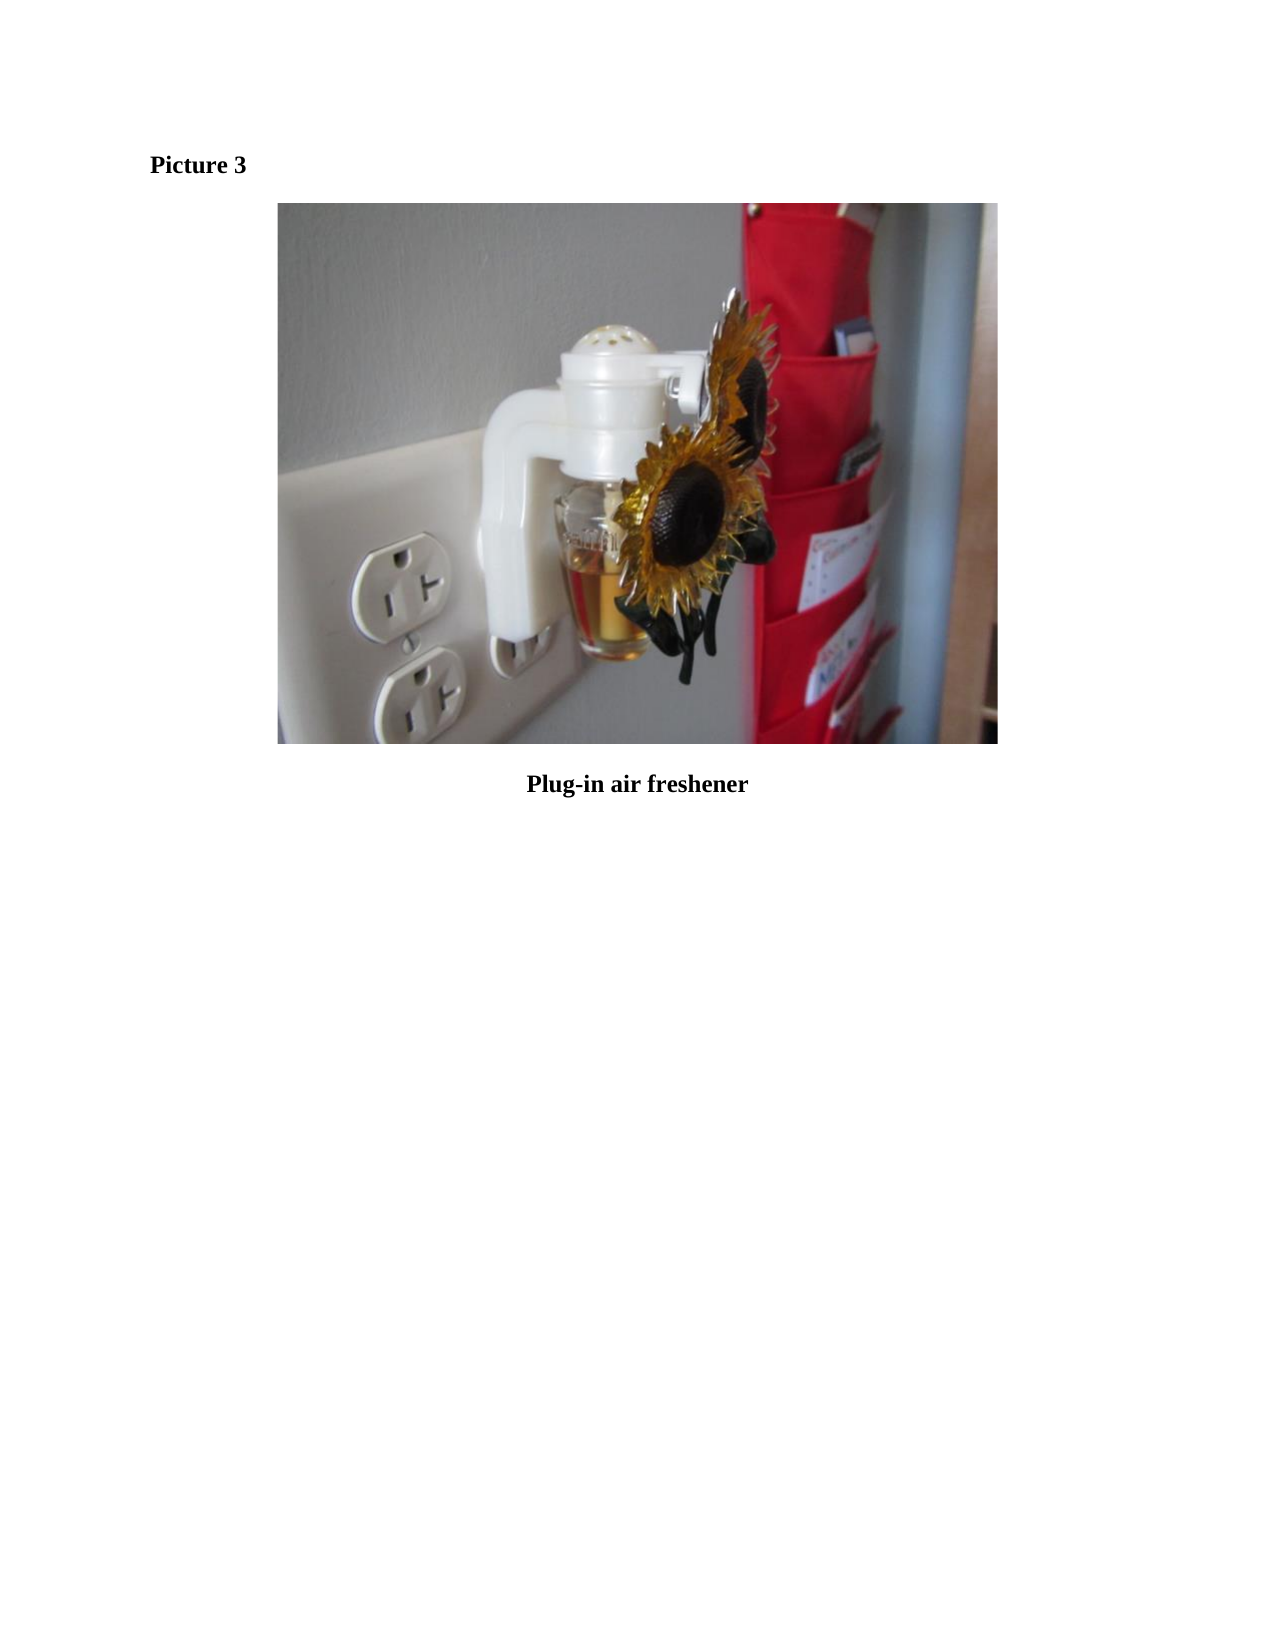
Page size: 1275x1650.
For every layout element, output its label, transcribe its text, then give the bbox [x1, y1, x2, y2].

text Picture 3 [150, 150, 1125, 179]
text Plug-in air freshener [150, 769, 1125, 798]
picture [277, 203, 998, 744]
